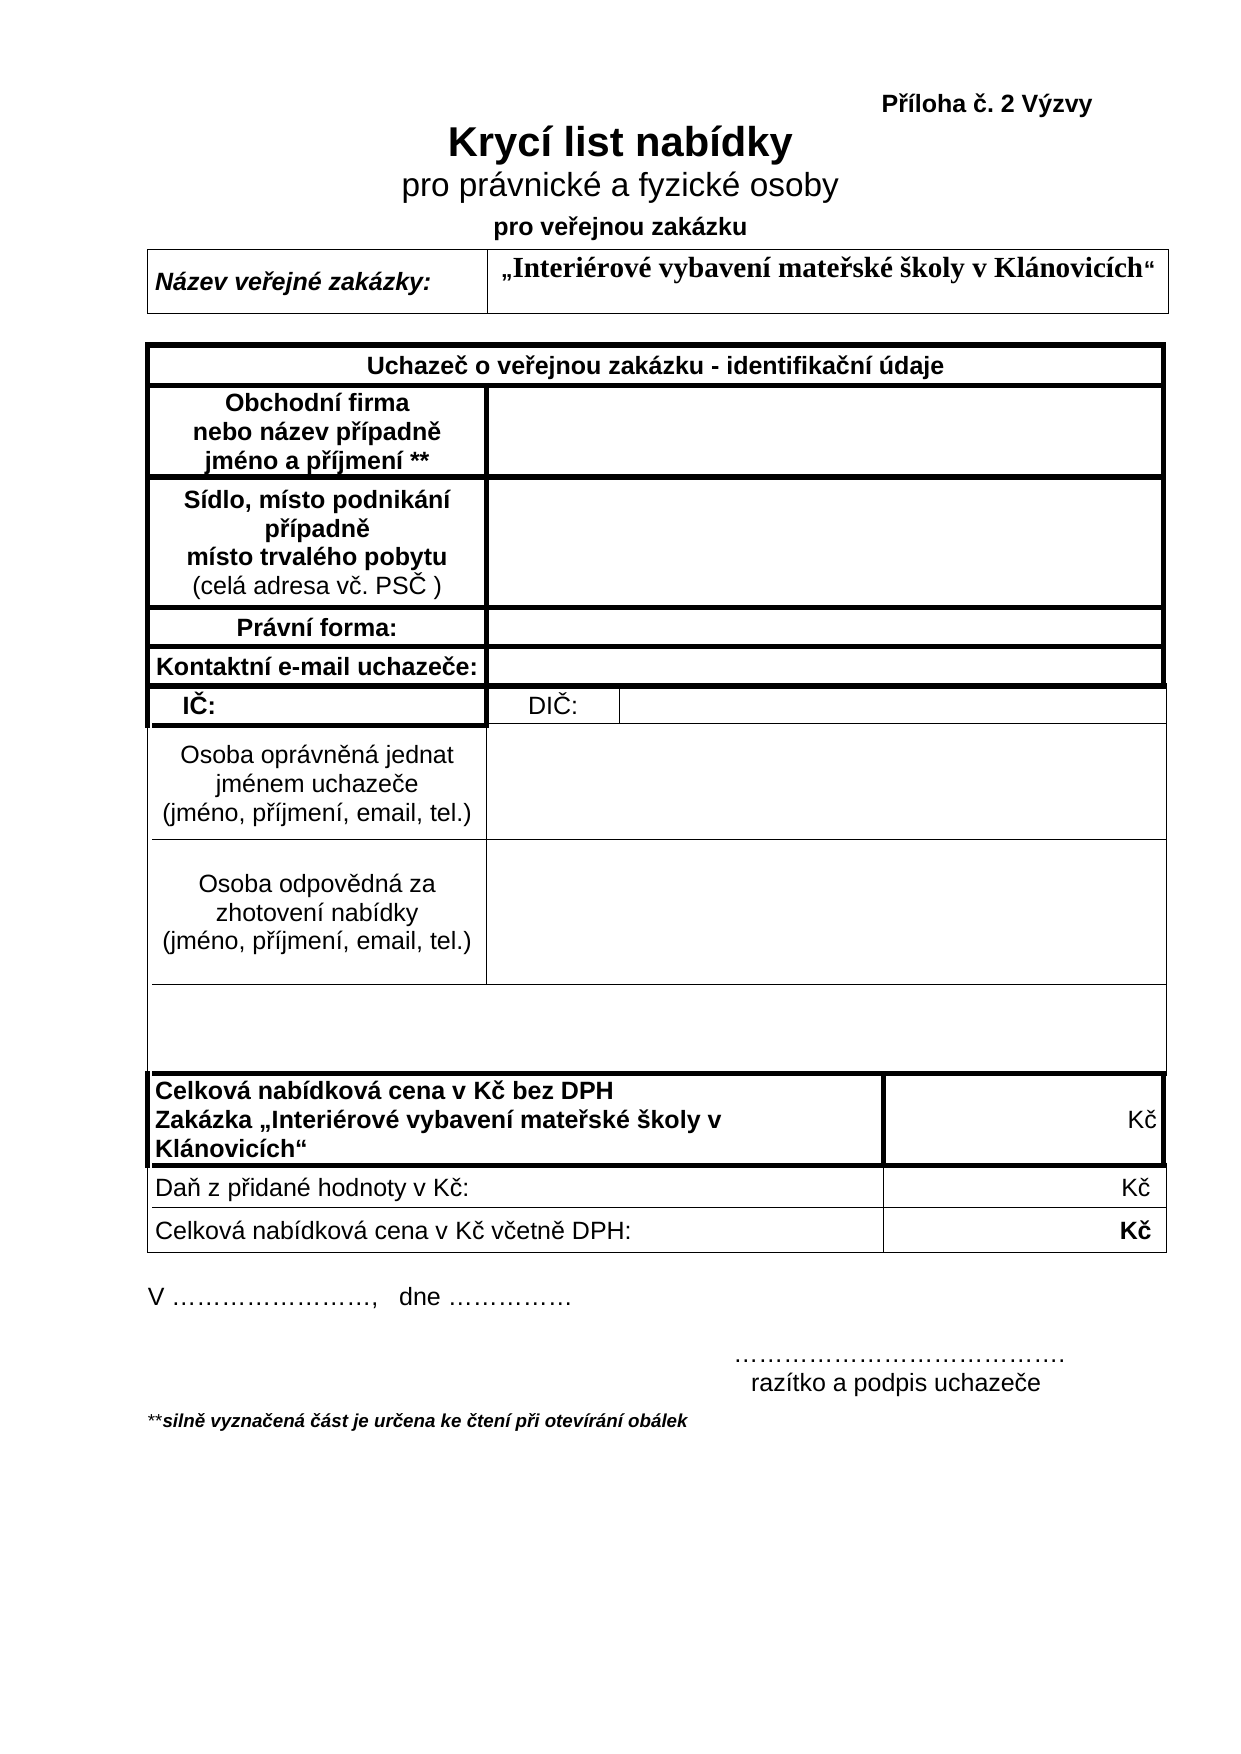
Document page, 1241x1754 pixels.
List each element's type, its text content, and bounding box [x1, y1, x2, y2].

table_cell [620, 689, 1166, 722]
table_cell Právní forma: [150, 610, 484, 644]
table_header „Interiérové vybavení mateřské školy v Klánovicích“ [488, 250, 1168, 312]
table_cell [487, 840, 1166, 984]
table_cell Celková nabídková cena v Kč bez DPH Zakázka „Interiérové vybavení mateřské školy v Klánovicích“ [150, 1071, 881, 1162]
table_cell [487, 724, 1166, 839]
table_cell [1167, 723, 1171, 839]
table_cell Osoba oprávněná jednat jménem uchazeče (jméno, příjmení, email, tel.) [148, 723, 486, 839]
text pro veřejnou zakázku [148, 212, 1093, 241]
table_cell Kontaktní e-mail uchazeče: [150, 649, 484, 683]
table_header Název veřejné zakázky: [148, 250, 487, 312]
table_cell IČ: [150, 689, 251, 722]
text …………………………………. [516, 1339, 1093, 1368]
text razítko a podpis uchazeče [148, 1368, 1093, 1397]
text pro právnické a fyzické osoby [148, 165, 1093, 204]
table_cell [1167, 1207, 1171, 1252]
table_cell [251, 689, 484, 722]
table_cell [489, 649, 1161, 683]
text Příloha č. 2 Výzvy [148, 89, 1093, 117]
table_cell Daň z přidané hodnoty v Kč: [148, 1163, 883, 1207]
table_cell Kč [884, 1168, 1166, 1207]
table_cell Obchodní firma nebo název případně jméno a příjmení ** [150, 388, 484, 474]
table_cell Kč [884, 1208, 1166, 1252]
table_cell [489, 480, 1161, 605]
table_cell [1167, 1163, 1171, 1207]
table_cell DIČ: [489, 689, 619, 722]
table_cell [1167, 984, 1171, 1071]
table_cell [489, 388, 1161, 474]
table_cell Kč [886, 1076, 1161, 1162]
table_cell Osoba odpovědná za zhotovení nabídky (jméno, příjmení, email, tel.) [148, 839, 486, 984]
text Krycí list nabídky [148, 117, 1093, 165]
table_cell [489, 610, 1161, 644]
text **silně vyznačená část je určena ke čtení při otevírání obálek [148, 1409, 1093, 1431]
table_cell Sídlo, místo podnikání případně místo trvalého pobytu (celá adresa vč. PSČ ) [150, 480, 484, 605]
text V ……………………, dne …………… [148, 1282, 1093, 1311]
table_cell [148, 984, 1166, 1071]
table_cell Celková nabídková cena v Kč včetně DPH: [148, 1207, 883, 1252]
table_cell [1167, 683, 1171, 722]
table_header Uchazeč o veřejnou zakázku - identifikační údaje [150, 348, 1161, 383]
table_cell [1167, 839, 1171, 984]
